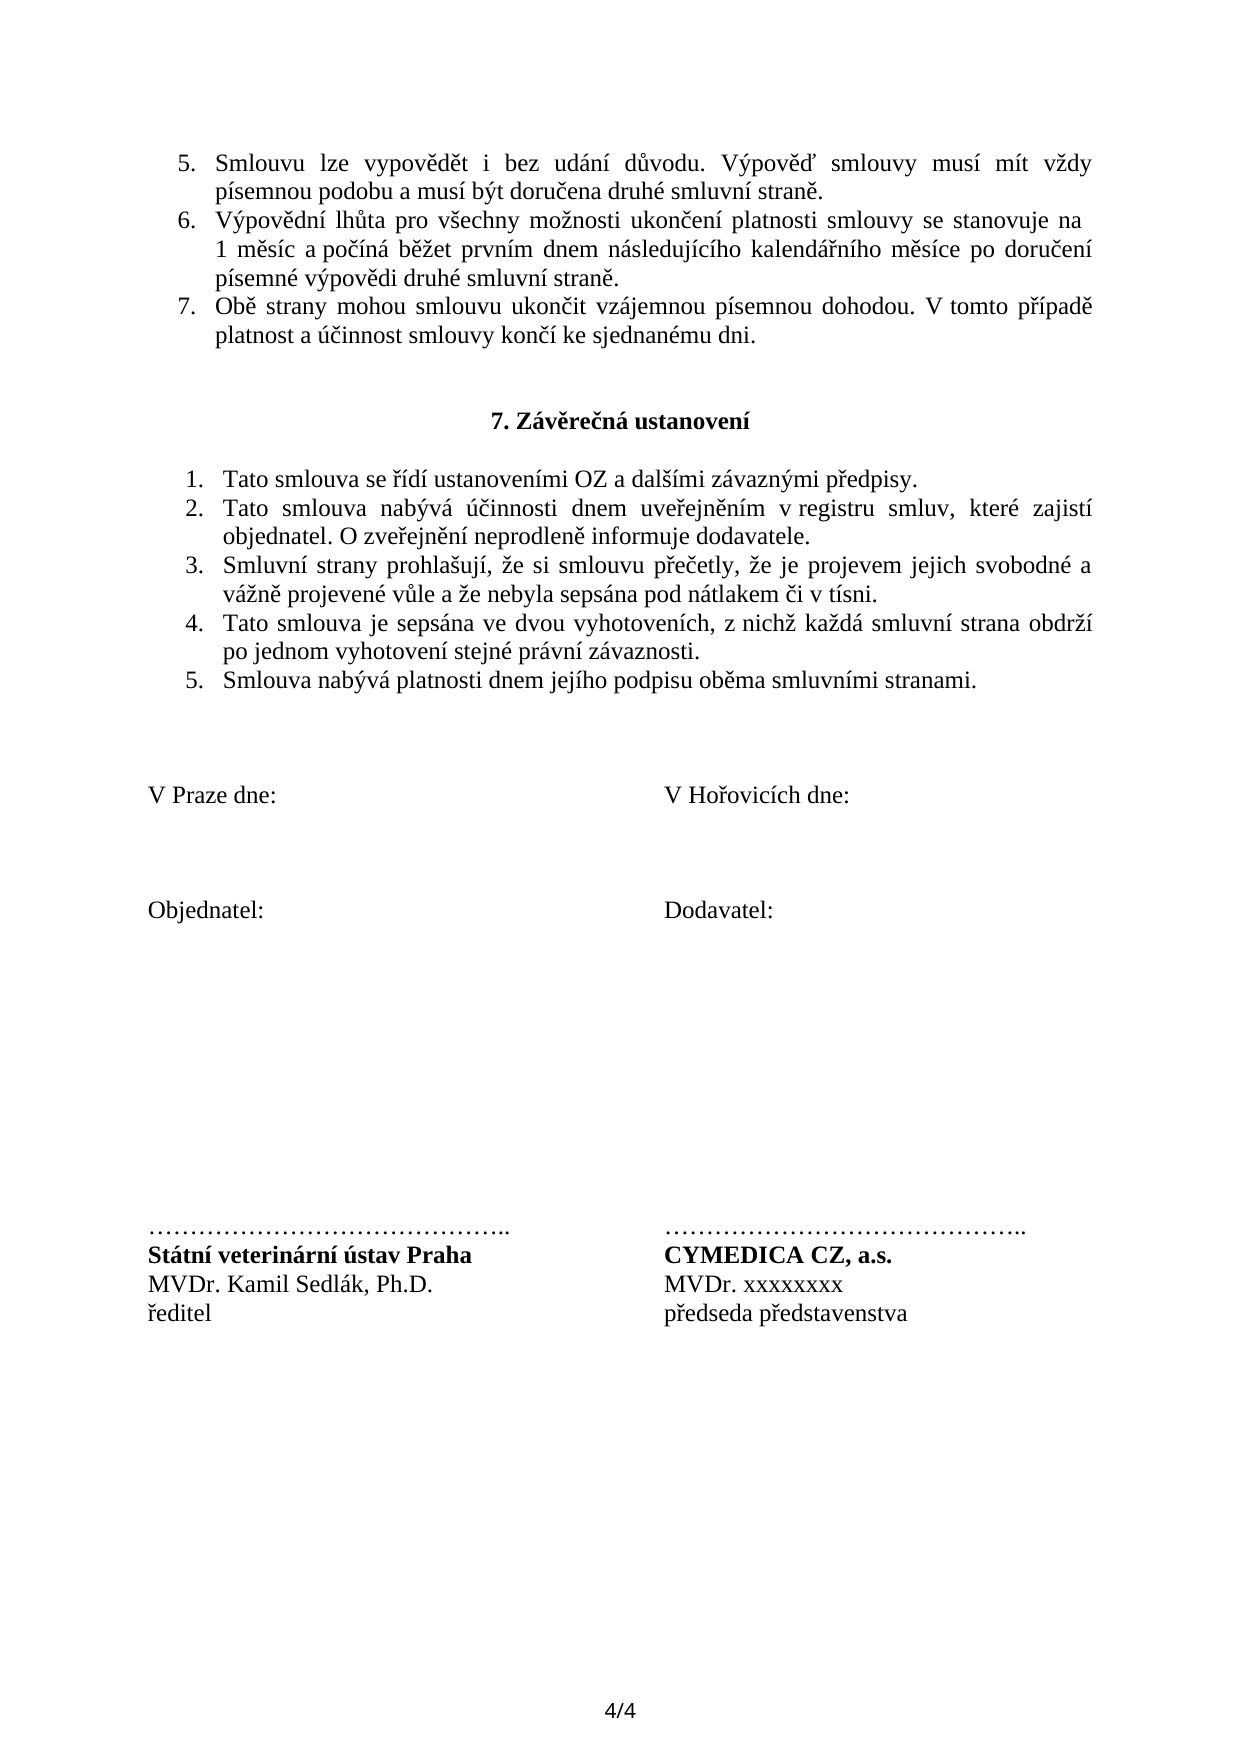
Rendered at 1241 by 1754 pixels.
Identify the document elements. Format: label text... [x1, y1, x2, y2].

list Tato smlouva je sepsána ve dvou vyhotoveních, z nichž každá smluvní strana obdrží po jednom vyhotovení stejné právní závaznosti. [185, 608, 1093, 665]
text V Praze dne: V Hořovicích dne: [148, 780, 1093, 809]
text Státní veterinární ústav Praha CYMEDICA CZ, a.s. [148, 1240, 1093, 1269]
list Smlouvu lze vypovědět i bez udání důvodu. Výpověď smlouvy musí mít vždy písemnou podobu a musí být doručena druhé smluvní straně. [177, 148, 1093, 205]
list Smlouva nabývá platnosti dnem jejího podpisu oběma smluvními stranami. [185, 665, 1093, 694]
list Tato smlouva se řídí ustanoveními OZ a dalšími závaznými předpisy. [185, 464, 1093, 493]
list Tato smlouva nabývá účinnosti dnem uveřejněním v registru smluv, které zajistí objednatel. O zveřejnění neprodleně informuje dodavatele. [185, 493, 1093, 550]
list Obě strany mohou smlouvu ukončit vzájemnou písemnou dohodou. V tomto případě platnost a účinnost smlouvy končí ke sjednanému dni. [177, 291, 1093, 349]
text Objednatel: Dodavatel: [148, 895, 1093, 924]
list Smluvní strany prohlašují, že si smlouvu přečetly, že je projevem jejich svobodné a vážně projevené vůle a že nebyla sepsána pod nátlakem či v tísni. [185, 550, 1093, 608]
text ředitel předseda představenstva [148, 1298, 1093, 1326]
list Výpovědní lhůta pro všechny možnosti ukončení platnosti smlouvy se stanovuje na 1 měsíc a počíná běžet prvním dnem následujícího kalendářního měsíce po doručení písemné výpovědi druhé smluvní straně. [177, 205, 1093, 291]
text …………………………………….. …………………………………….. [148, 1211, 1093, 1240]
text MVDr. Kamil Sedlák, Ph.D. MVDr. xxxxxxxx [148, 1269, 1093, 1298]
text 7. Závěrečná ustanovení [148, 406, 1093, 435]
